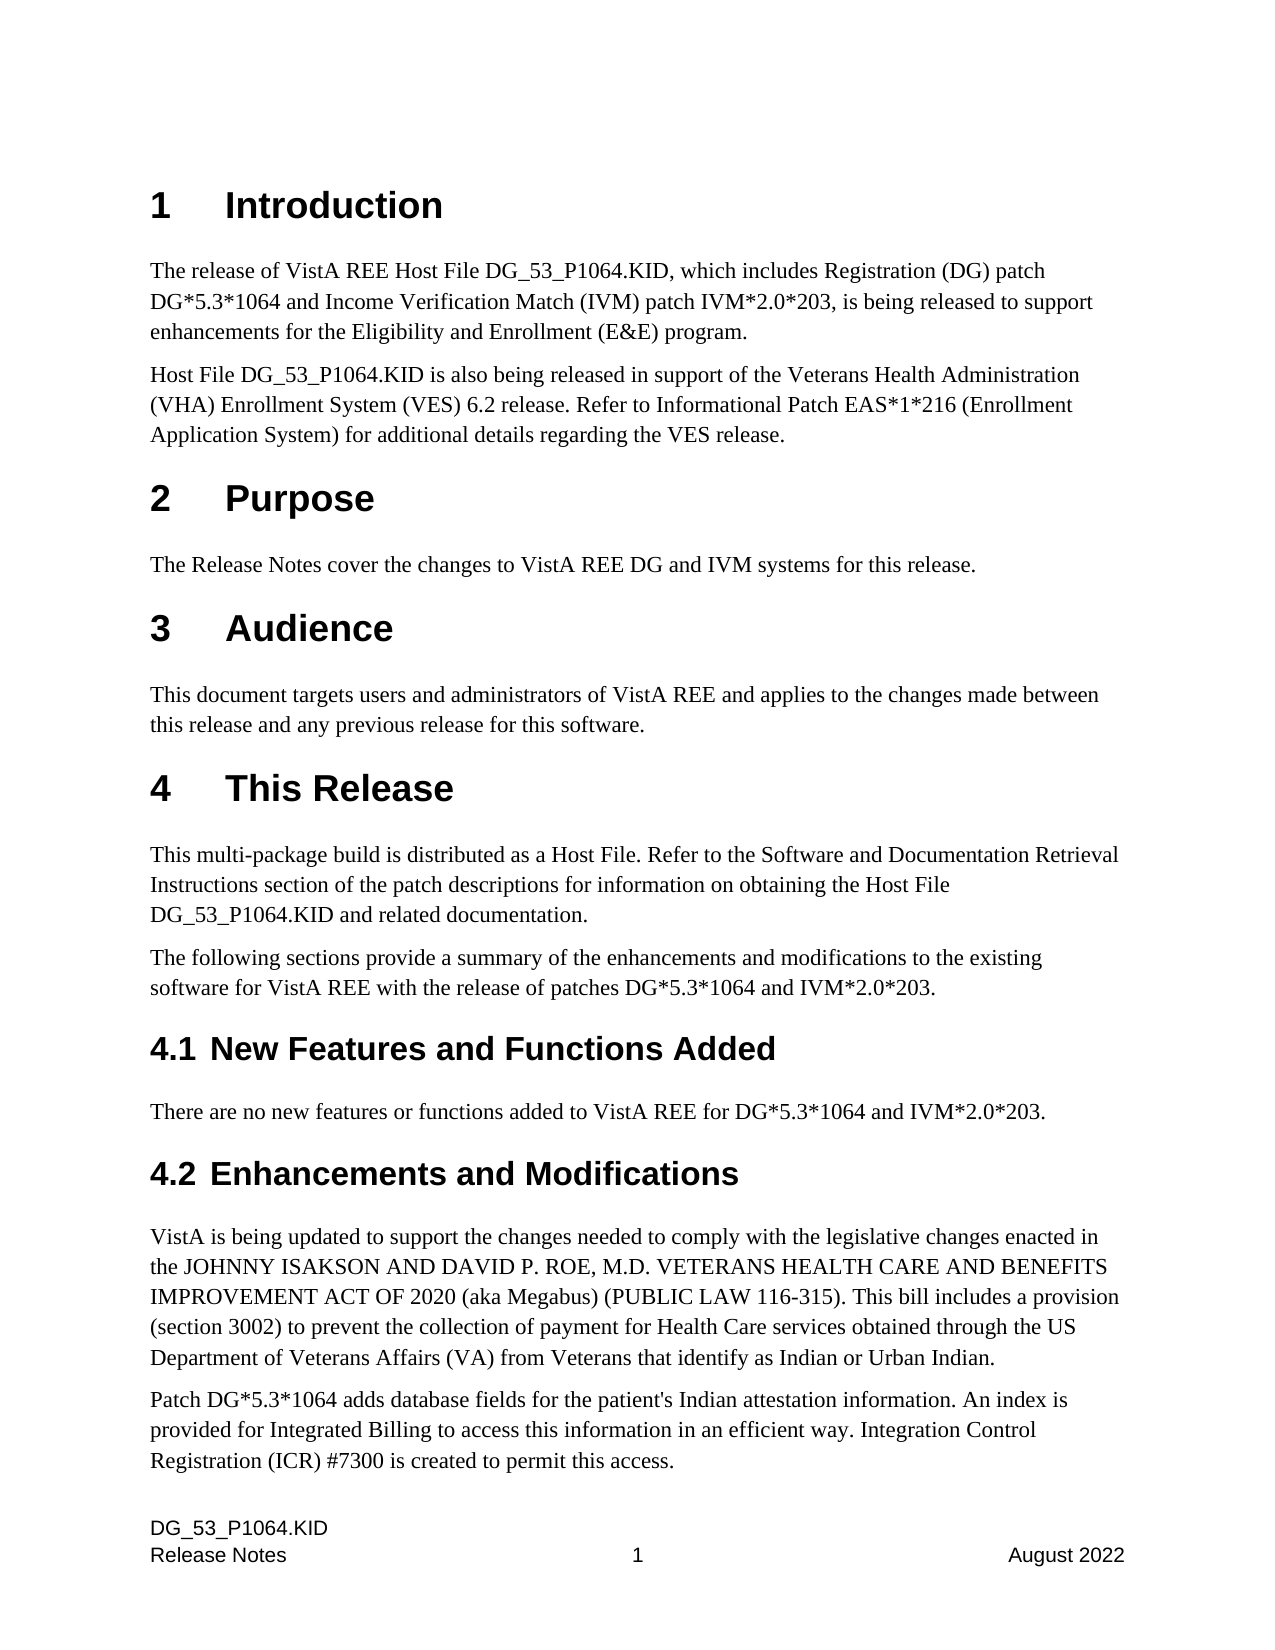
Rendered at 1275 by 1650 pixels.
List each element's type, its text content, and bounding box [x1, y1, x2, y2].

text There are no new features or functions added to VistA REE for DG*5.3*1064 and IVM*2.0*203. [150, 1098, 1125, 1125]
text The release of VistA REE Host File DG_53_P1064.KID, which includes Registration (DG) patch DG*5.3*1064 and Income Verification Match (IVM) patch IVM*2.0*203, is being released to support enhancements for the Eligibility and Enrollment (E&E) program. [150, 258, 1125, 344]
subtitle Enhancements and Modifications [150, 1154, 1125, 1192]
text The Release Notes cover the changes to VistA REE DG and IVM systems for this release. [150, 551, 1125, 577]
text Patch DG*5.3*1064 adds database fields for the patient's Indian attestation information. An index is provided for Integrated Billing to access this information in an efficient way. Integration Control Registration (ICR) #7300 is created to permit this access. [150, 1386, 1125, 1473]
text Host File DG_53_P1064.KID is also being released in support of the Veterans Health Administration (VHA) Enrollment System (VES) 6.2 release. Refer to Informational Patch EAS*1*216 (Enrollment Application System) for additional details regarding the VES release. [150, 361, 1125, 447]
subtitle New Features and Functions Added [150, 1029, 1125, 1068]
subtitle Purpose [150, 476, 1125, 519]
text The following sections provide a summary of the enhancements and modifications to the existing software for VistA REE with the release of patches DG*5.3*1064 and IVM*2.0*203. [150, 944, 1125, 1000]
subtitle Audience [150, 606, 1125, 649]
subtitle Introduction [150, 183, 1125, 226]
text This multi-package build is distributed as a Host File. Refer to the Software and Documentation Retrieval Instructions section of the patch descriptions for information on obtaining the Host File DG_53_P1064.KID and related documentation. [150, 841, 1125, 927]
subtitle This Release [150, 766, 1125, 809]
text This document targets users and administrators of VistA REE and applies to the changes made between this release and any previous release for this software. [150, 681, 1125, 737]
text VistA is being updated to support the changes needed to comply with the legislative changes enacted in the JOHNNY ISAKSON AND DAVID P. ROE, M.D. VETERANS HEALTH CARE AND BENEFITS IMPROVEMENT ACT OF 2020 (aka Megabus) (PUBLIC LAW 116-315). This bill includes a provision (section 3002) to prevent the collection of payment for Health Care services obtained through the US Department of Veterans Affairs (VA) from Veterans that identify as Indian or Urban Indian. [150, 1223, 1125, 1370]
